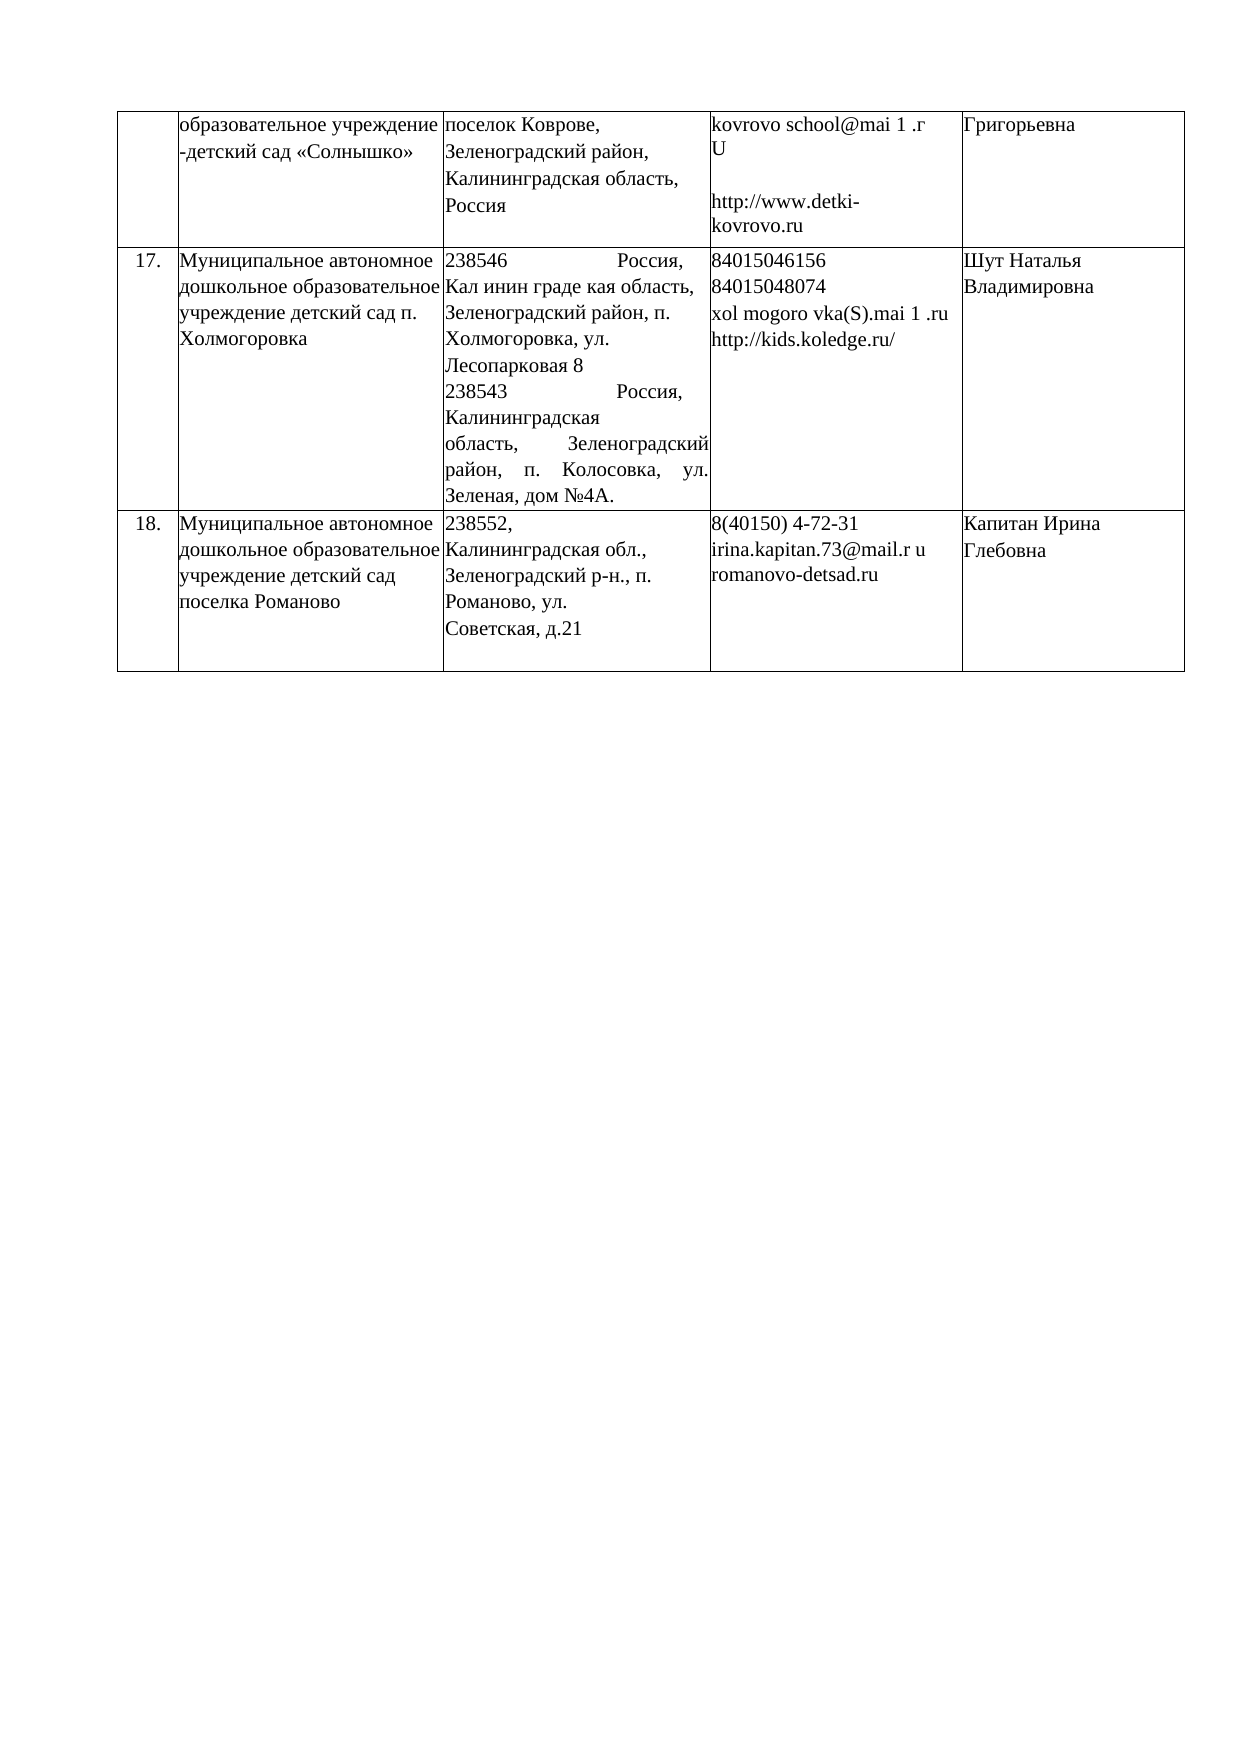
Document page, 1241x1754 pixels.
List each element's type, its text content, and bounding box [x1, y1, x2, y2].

table_header образовательное учреждение -детский сад «Солнышко» [179, 112, 443, 247]
table_cell 8(40150) 4-72-31 irina.kapitan.73@mail.r u romanovo-detsad.ru [711, 511, 962, 671]
table_cell 84015046156 84015048074 xol mogoro vka(S).mai 1 .ru http://kids.koledge.ru/ [711, 248, 962, 510]
table_cell 238552, Калининградская обл., Зеленоградский р-н., п. Романово, ул. Советская, д.21 [444, 511, 710, 671]
table_cell Муниципальное автономное дошкольное образовательное учреждение детский сад поселка Романово [179, 511, 443, 671]
table_header поселок Коврове, Зеленоградский район, Калининградская область, Россия [444, 112, 710, 247]
table_cell Капитан Ирина Глебовна [963, 511, 1184, 671]
table_cell Муниципальное автономное дошкольное образовательное учреждение детский сад п. Холмогоровка [179, 248, 443, 510]
table_cell 238546 Россия, Кал инин граде кая область, Зеленоградский район, п. Холмогоровка, ул. Лесопарковая 8 238543 Россия, Калининградская область, Зеленоградский район, п. Колосовка, ул. Зеленая, дом №4А. [444, 248, 710, 510]
table_cell Шут Наталья Владимировна [963, 248, 1184, 510]
table_header [118, 112, 178, 247]
table_header kovrovo school@mai 1 .г U http://www.detki- kovrovo.ru [711, 112, 962, 247]
table_header Григорьевна [963, 112, 1184, 247]
table_cell 18. [118, 511, 178, 671]
table_cell 17. [118, 248, 178, 510]
